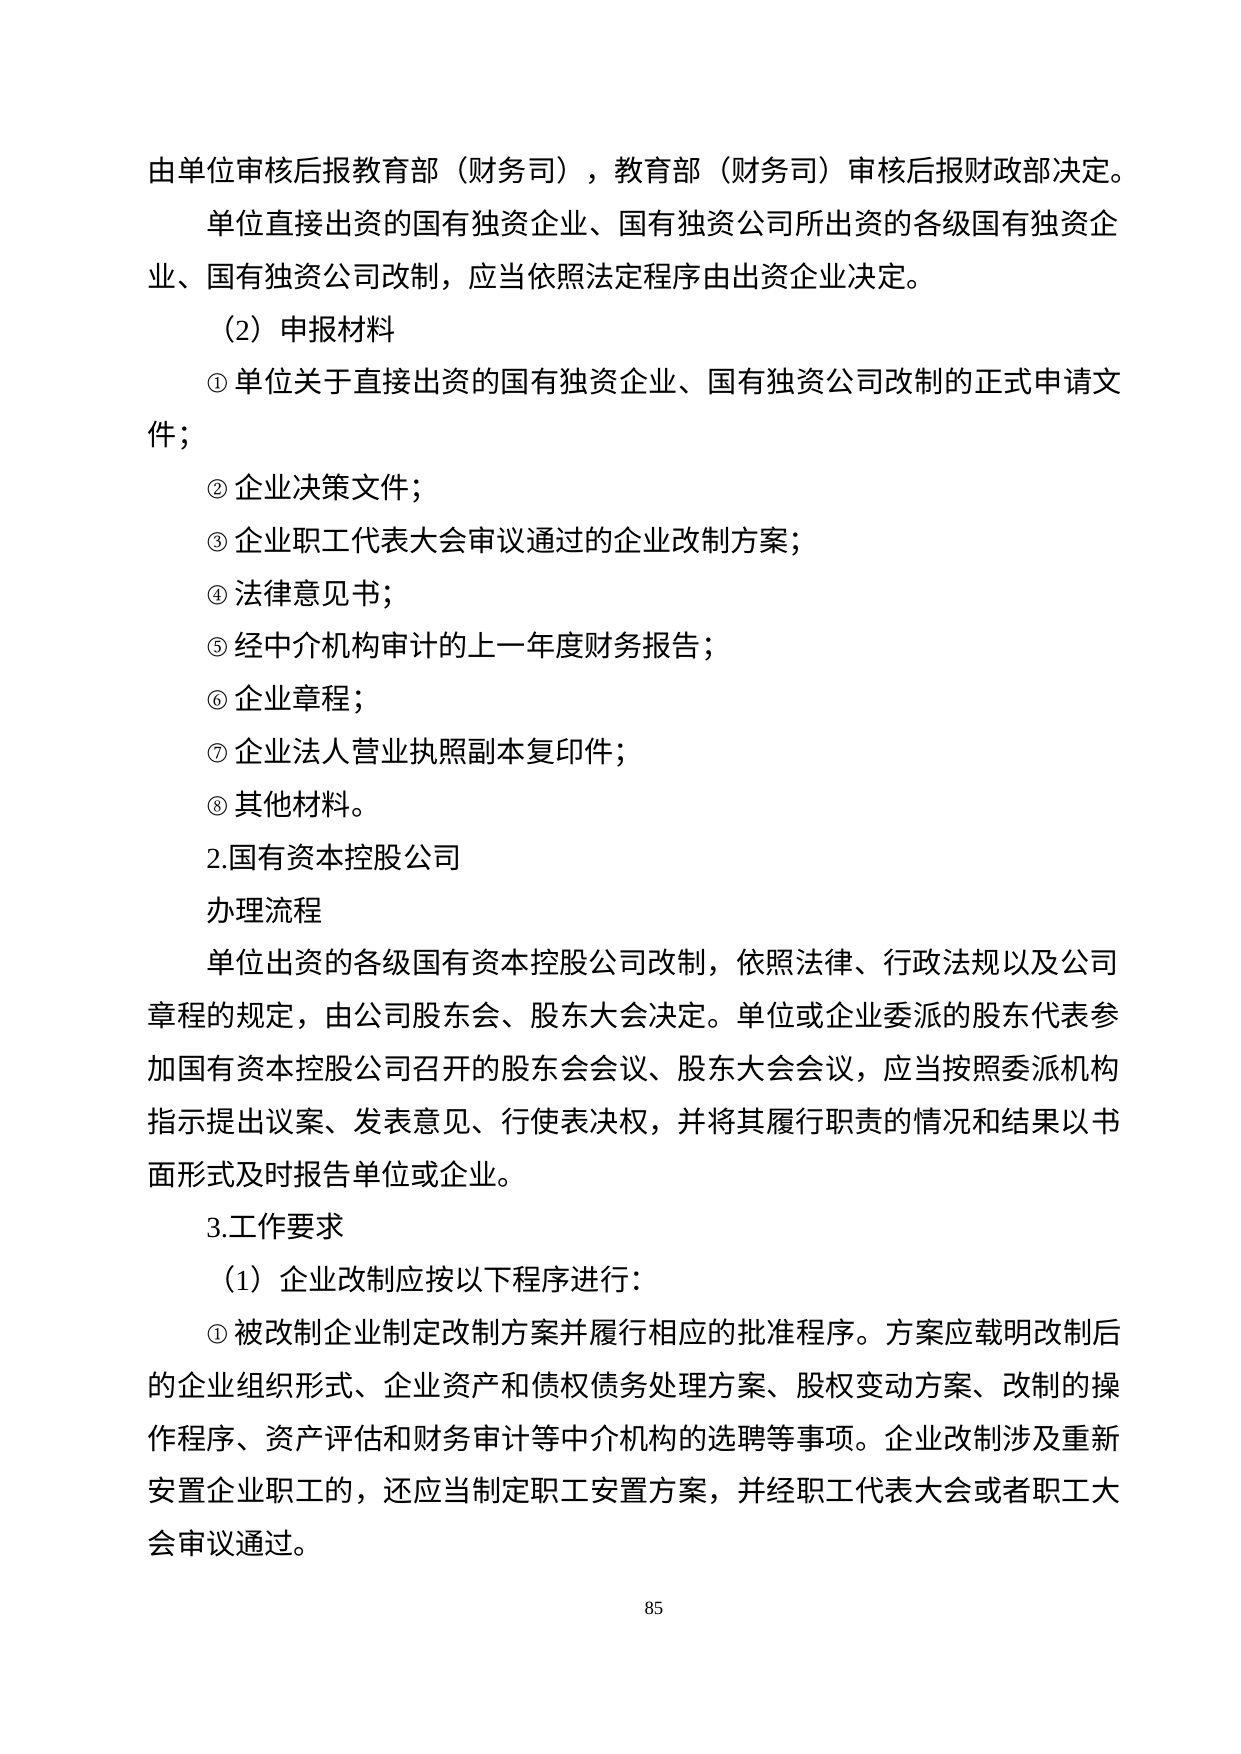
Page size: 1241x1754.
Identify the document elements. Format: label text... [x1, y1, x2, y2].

text ⑤经中介机构审计的上一年度财务报告； [148, 623, 1122, 665]
text ③企业职工代表大会审议通过的企业改制方案； [148, 517, 1122, 560]
text （2）申报材料 [148, 306, 1122, 348]
text 3.工作要求 [148, 1204, 1122, 1246]
text ⑧其他材料。 [148, 781, 1122, 824]
text ⑦企业法人营业执照副本复印件； [148, 729, 1122, 771]
text ②企业决策文件； [148, 464, 1122, 507]
text ④法律意见书； [148, 570, 1122, 612]
text ①被改制企业制定改制方案并履行相应的批准程序。方案应载明改制后的企业组织形式、企业资产和债权债务处理方案、股权变动方案、改制的操作程序、资产评估和财务审计等中介机构的选聘等事项。企业改制涉及重新安置企业职工的，还应当制定职工安置方案，并经职工代表大会或者职工大会审议通过。 [148, 1309, 1122, 1563]
text 办理流程 [148, 887, 1122, 929]
text 单位出资的各级国有资本控股公司改制，依照法律、行政法规以及公司章程的规定，由公司股东会、股东大会决定。单位或企业委派的股东代表参加国有资本控股公司召开的股东会会议、股东大会会议，应当按照委派机构指示提出议案、发表意见、行使表决权，并将其履行职责的情况和结果以书面形式及时报告单位或企业。 [148, 940, 1122, 1193]
text （1）企业改制应按以下程序进行： [148, 1257, 1122, 1299]
text ⑥企业章程； [148, 676, 1122, 718]
text 单位直接出资的国有独资企业、国有独资公司所出资的各级国有独资企业、国有独资公司改制，应当依照法定程序由出资企业决定。 [148, 201, 1122, 296]
text ①单位关于直接出资的国有独资企业、国有独资公司改制的正式申请文件； [148, 359, 1122, 454]
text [148, 148, 1122, 190]
text 2.国有资本控股公司 [148, 834, 1122, 877]
